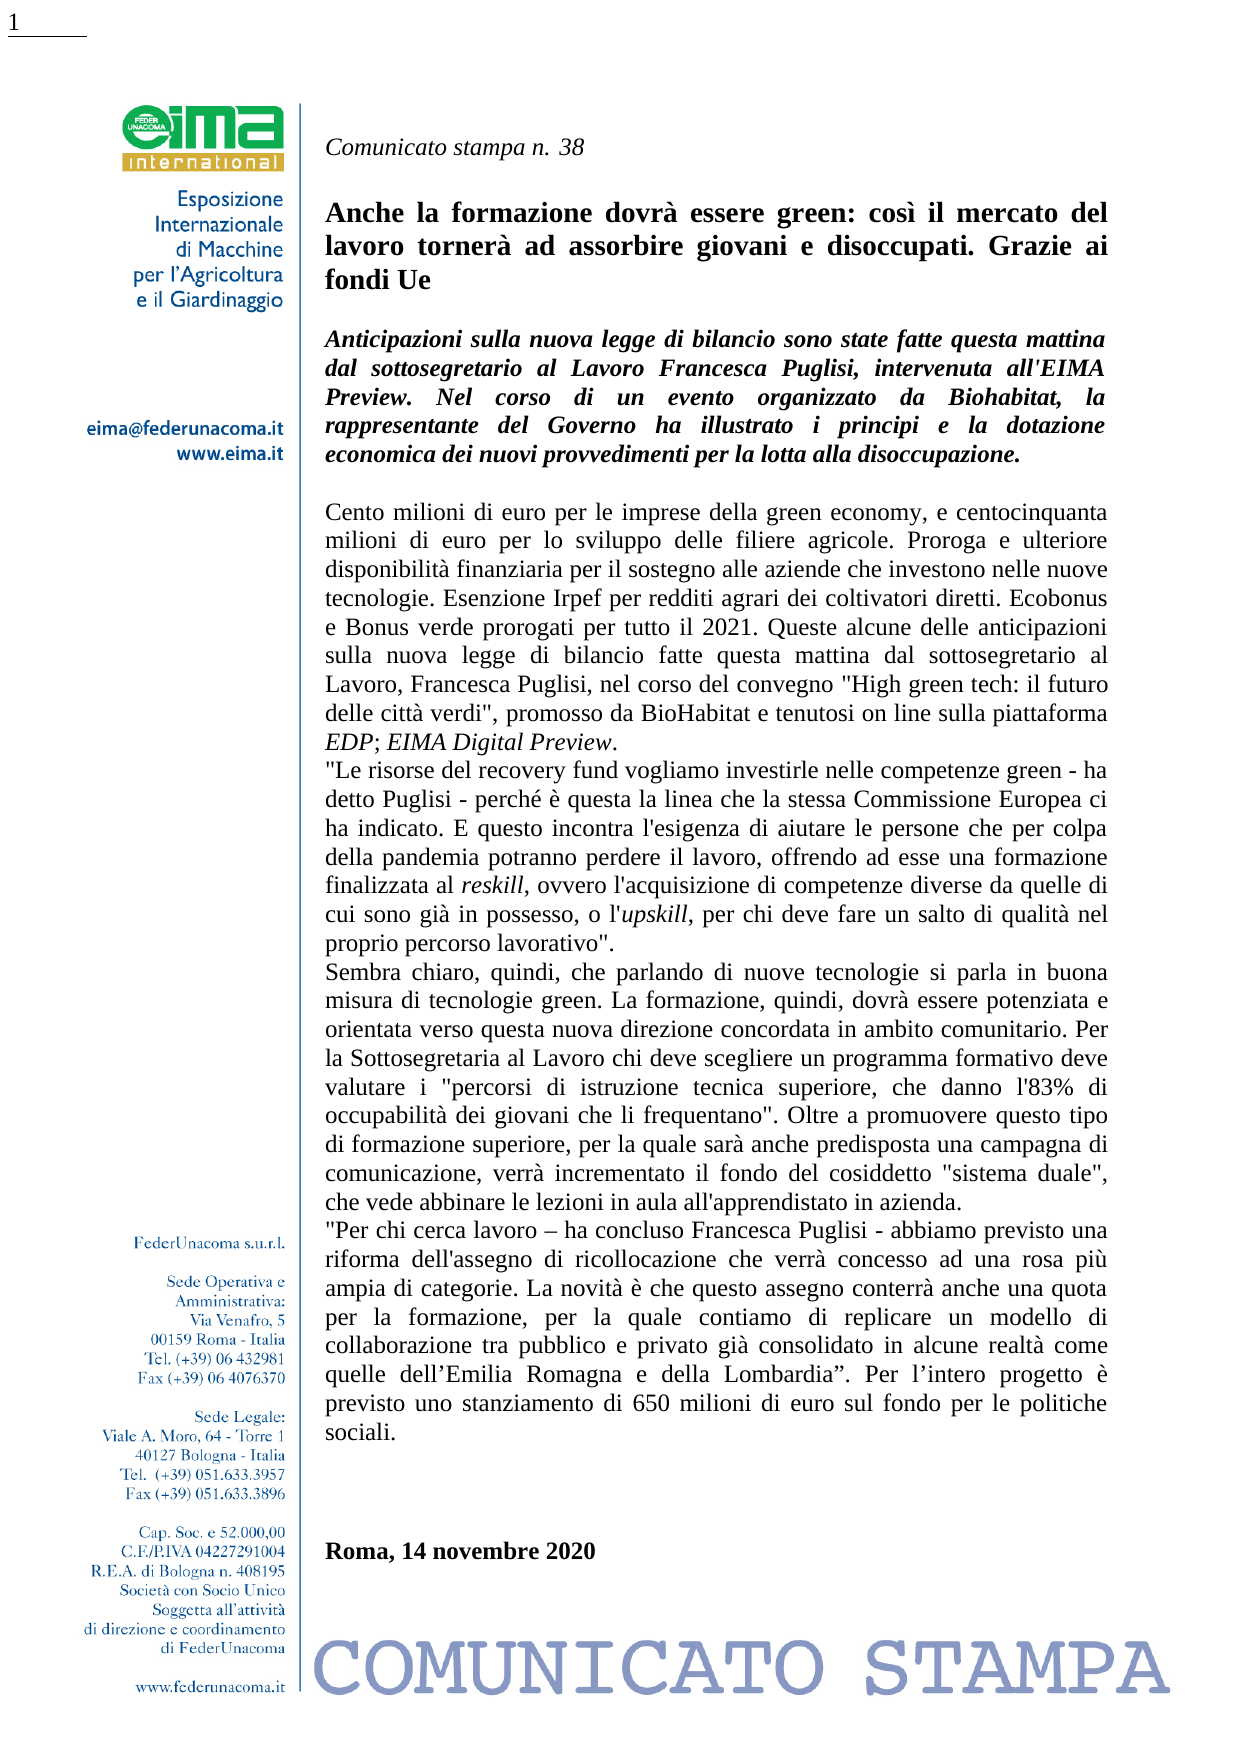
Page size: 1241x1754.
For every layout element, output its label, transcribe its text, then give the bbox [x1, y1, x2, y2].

text Anche la formazione dovrà essere green: così il mercato del lavoro tornerà ad assorbire giovani e disoccupati. Grazie ai fondi Ue [325, 195, 1109, 295]
text "Le risorse del recovery fund vogliamo investirle nelle competenze green - ha detto Puglisi - perché è questa la linea che la stessa Commissione Europea ci ha indicato. E questo incontra l'esigenza di aiutare le persone che per colpa della pandemia potranno perdere il lavoro, offrendo ad esse una formazione finalizzata al reskill, ovvero l'acquisizione di competenze diverse da quelle di cui sono già in possesso, o l'upskill, per chi deve fare un salto di qualità nel proprio percorso lavorativo". [325, 755, 1109, 957]
text Comunicato stampa n. 38 [325, 132, 1123, 161]
text Sembra chiaro, quindi, che parlando di nuove tecnologie si parla in buona misura di tecnologie green. La formazione, quindi, dovrà essere potenziata e orientata verso questa nuova direzione concordata in ambito comunitario. Per la Sottosegretaria al Lavoro chi deve scegliere un programma formativo deve valutare i "percorsi di istruzione tecnica superiore, che danno l'83% di occupabilità dei giovani che li frequentano". Oltre a promuovere questo tipo di formazione superiore, per la quale sarà anche predisposta una campagna di comunicazione, verrà incrementato il fondo del cosiddetto "sistema duale", che vede abbinare le lezioni in aula all'apprendistato in azienda. [325, 957, 1109, 1215]
text "Per chi cerca lavoro – ha concluso Francesca Puglisi - abbiamo previsto una riforma dell'assegno di ricollocazione che verrà concesso ad una rosa più ampia di categorie. La novità è che questo assegno conterrà anche una quota per la formazione, per la quale contiamo di replicare un modello di collaborazione tra pubblico e privato già consolidato in alcune realtà come quelle dell’Emilia Romagna e della Lombardia”. Per l’intero progetto è previsto uno stanziamento di 650 milioni di euro sul fondo per le politiche sociali. [325, 1215, 1109, 1445]
text Anticipazioni sulla nuova legge di bilancio sono state fatte questa mattina dal sottosegretario al Lavoro Francesca Puglisi, intervenuta all'EIMA Preview. Nel corso di un evento organizzato da Biohabitat, la rappresentante del Governo ha illustrato i principi e la dotazione economica dei nuovi provvedimenti per la lotta alla disoccupazione. [325, 324, 1109, 468]
text Cento milioni di euro per le imprese della green economy, e centocinquanta milioni di euro per lo sviluppo delle filiere agricole. Proroga e ulteriore disponibilità finanziaria per il sostegno alle aziende che investono nelle nuove tecnologie. Esenzione Irpef per redditi agrari dei coltivatori diretti. Ecobonus e Bonus verde prorogati per tutto il 2021. Queste alcune delle anticipazioni sulla nuova legge di bilancio fatte questa mattina dal sottosegretario al Lavoro, Francesca Puglisi, nel corso del convegno "High green tech: il futuro delle città verdi", promosso da BioHabitat e tenutosi on line sulla piattaforma EDP; EIMA Digital Preview. [325, 497, 1109, 755]
text Roma, 14 novembre 2020 [325, 1536, 1123, 1565]
picture [0, 0, 1240, 1754]
